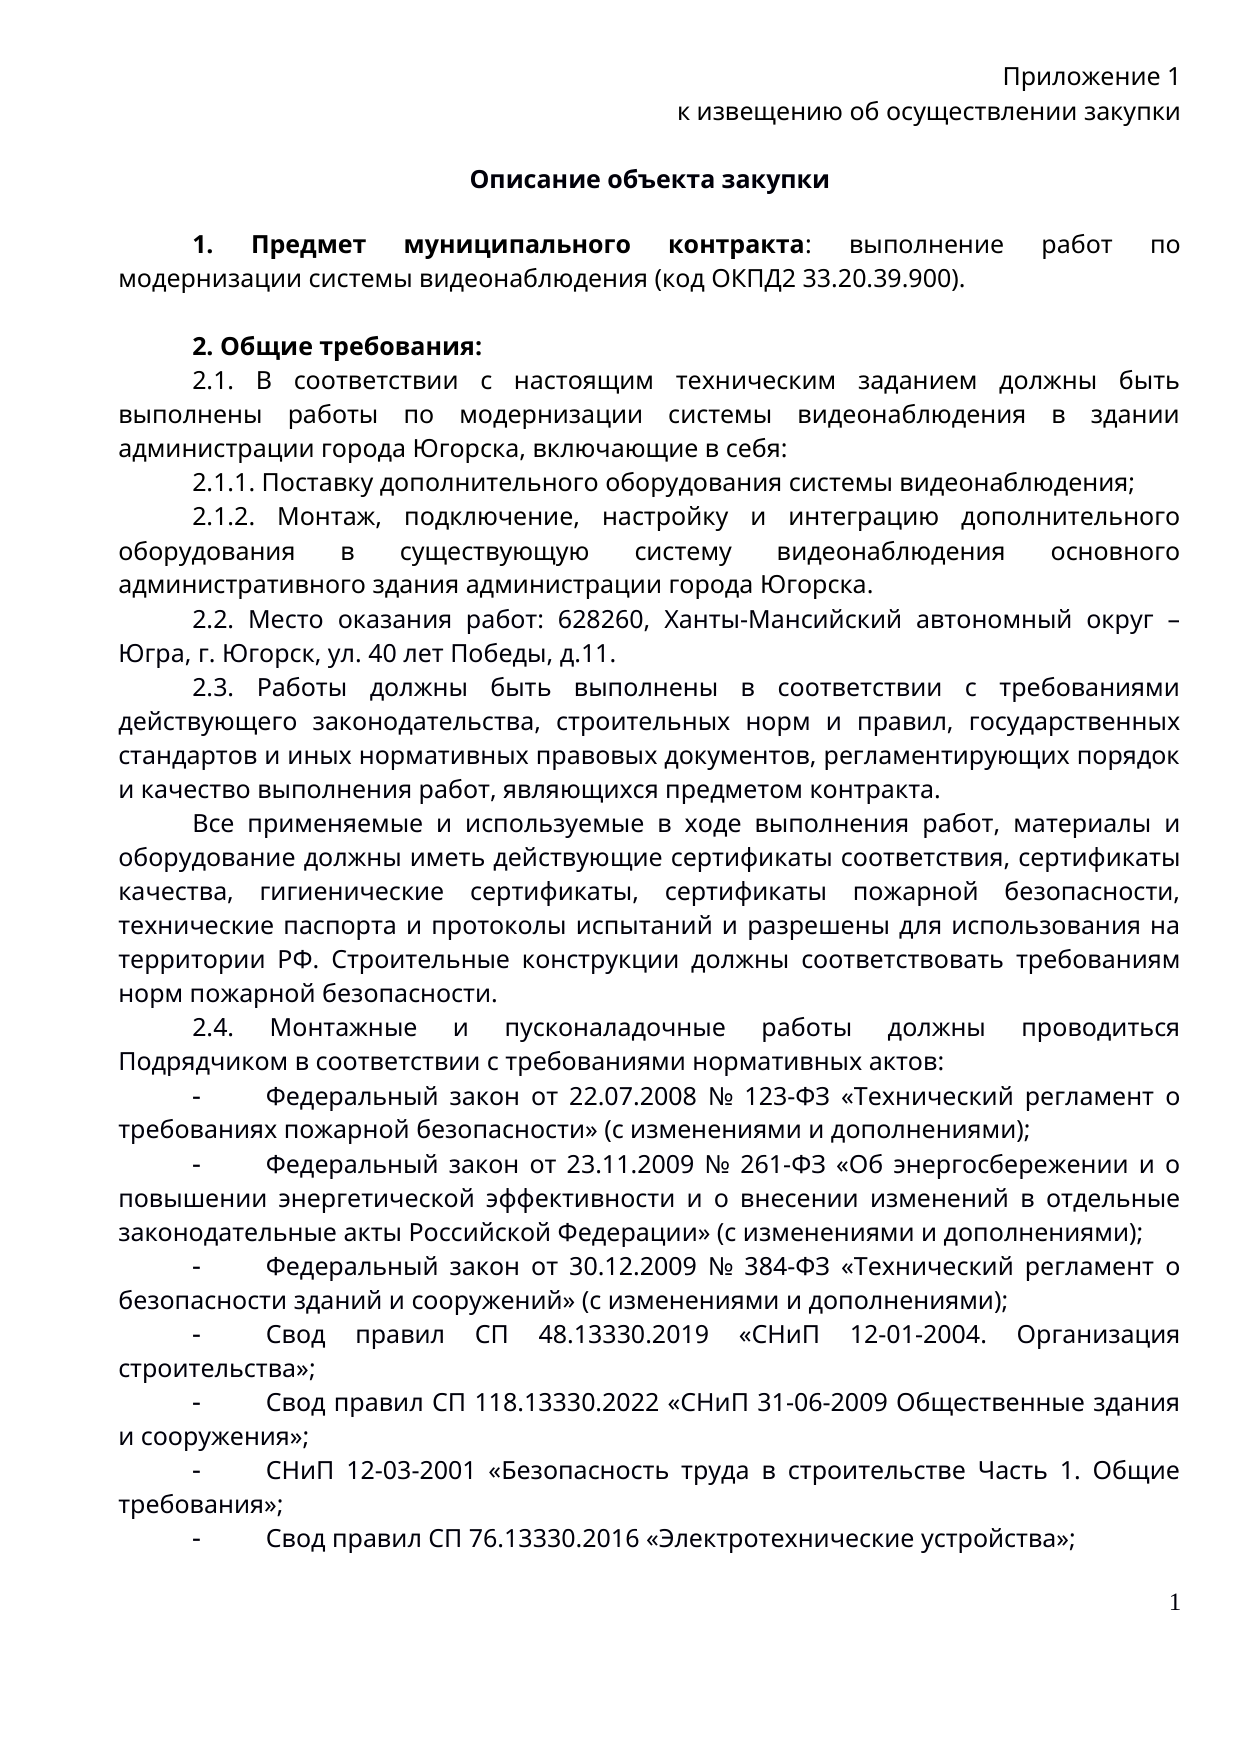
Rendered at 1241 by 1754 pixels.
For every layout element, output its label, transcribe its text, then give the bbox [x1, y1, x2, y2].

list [118, 1385, 1181, 1453]
text Приложение 1 [118, 59, 1181, 93]
text 2.4. Монтажные и пусконаладочные работы должны проводиться Подрядчиком в соответствии с требованиями нормативных актов: [118, 1010, 1181, 1078]
list Свод правил СП 76.13330.2016 «Электротехнические устройства»; [118, 1521, 1181, 1555]
text 2.3. Работы должны быть выполнены в соответствии с требованиями действующего законодательства, строительных норм и правил, государственных стандартов и иных нормативных правовых документов, регламентирующих порядок и качество выполнения работ, являющихся предметом контракта. [118, 669, 1181, 806]
list СНиП 12-03-2001 «Безопасность труда в строительстве Часть 1. Общие требования»; [118, 1453, 1181, 1521]
text Все применяемые и используемые в ходе выполнения работ, материалы и оборудование должны иметь действующие сертификаты соответствия, сертификаты качества, гигиенические сертификаты, сертификаты пожарной безопасности, технические паспорта и протоколы испытаний и разрешены для использования на территории РФ. Строительные конструкции должны соответствовать требованиям норм пожарной безопасности. [118, 806, 1181, 1010]
list Федеральный закон от 23.11.2009 № 261-ФЗ «Об энергосбережении и о повышении энергетической эффективности и о внесении изменений в отдельные законодательные акты Российской Федерации» (с изменениями и дополнениями); [118, 1146, 1181, 1248]
text 2. Общие требования: [118, 329, 1181, 363]
text Описание объекта закупки [118, 161, 1181, 195]
text 2.1.1. Поставку дополнительного оборудования системы видеонаблюдения; [118, 465, 1181, 499]
text 2.1.2. Монтаж, подключение, настройку и интеграцию дополнительного оборудования в существующую систему видеонаблюдения основного административного здания администрации города Югорска. [118, 499, 1181, 601]
text к извещению об осуществлении закупки [118, 93, 1181, 127]
list Свод правил СП 48.13330.2019 «СНиП 12-01-2004. Организация строительства»; [118, 1317, 1181, 1385]
text 1. Предмет муниципального контракта: выполнение работ по модернизации системы видеонаблюдения (код ОКПД2 33.20.39.900). [118, 227, 1181, 295]
list Федеральный закон от 30.12.2009 № 384-ФЗ «Технический регламент о безопасности зданий и сооружений» (с изменениями и дополнениями); [118, 1248, 1181, 1317]
list Федеральный закон от 22.07.2008 № 123-ФЗ «Технический регламент о требованиях пожарной безопасности» (с изменениями и дополнениями); [118, 1078, 1181, 1146]
text 2.1. В соответствии с настоящим техническим заданием должны быть выполнены работы по модернизации системы видеонаблюдения в здании администрации города Югорска, включающие в себя: [118, 363, 1181, 465]
text 2.2. Место оказания работ: 628260, Ханты-Мансийский автономный округ – Югра, г. Югорск, ул. 40 лет Победы, д.11. [118, 601, 1181, 669]
